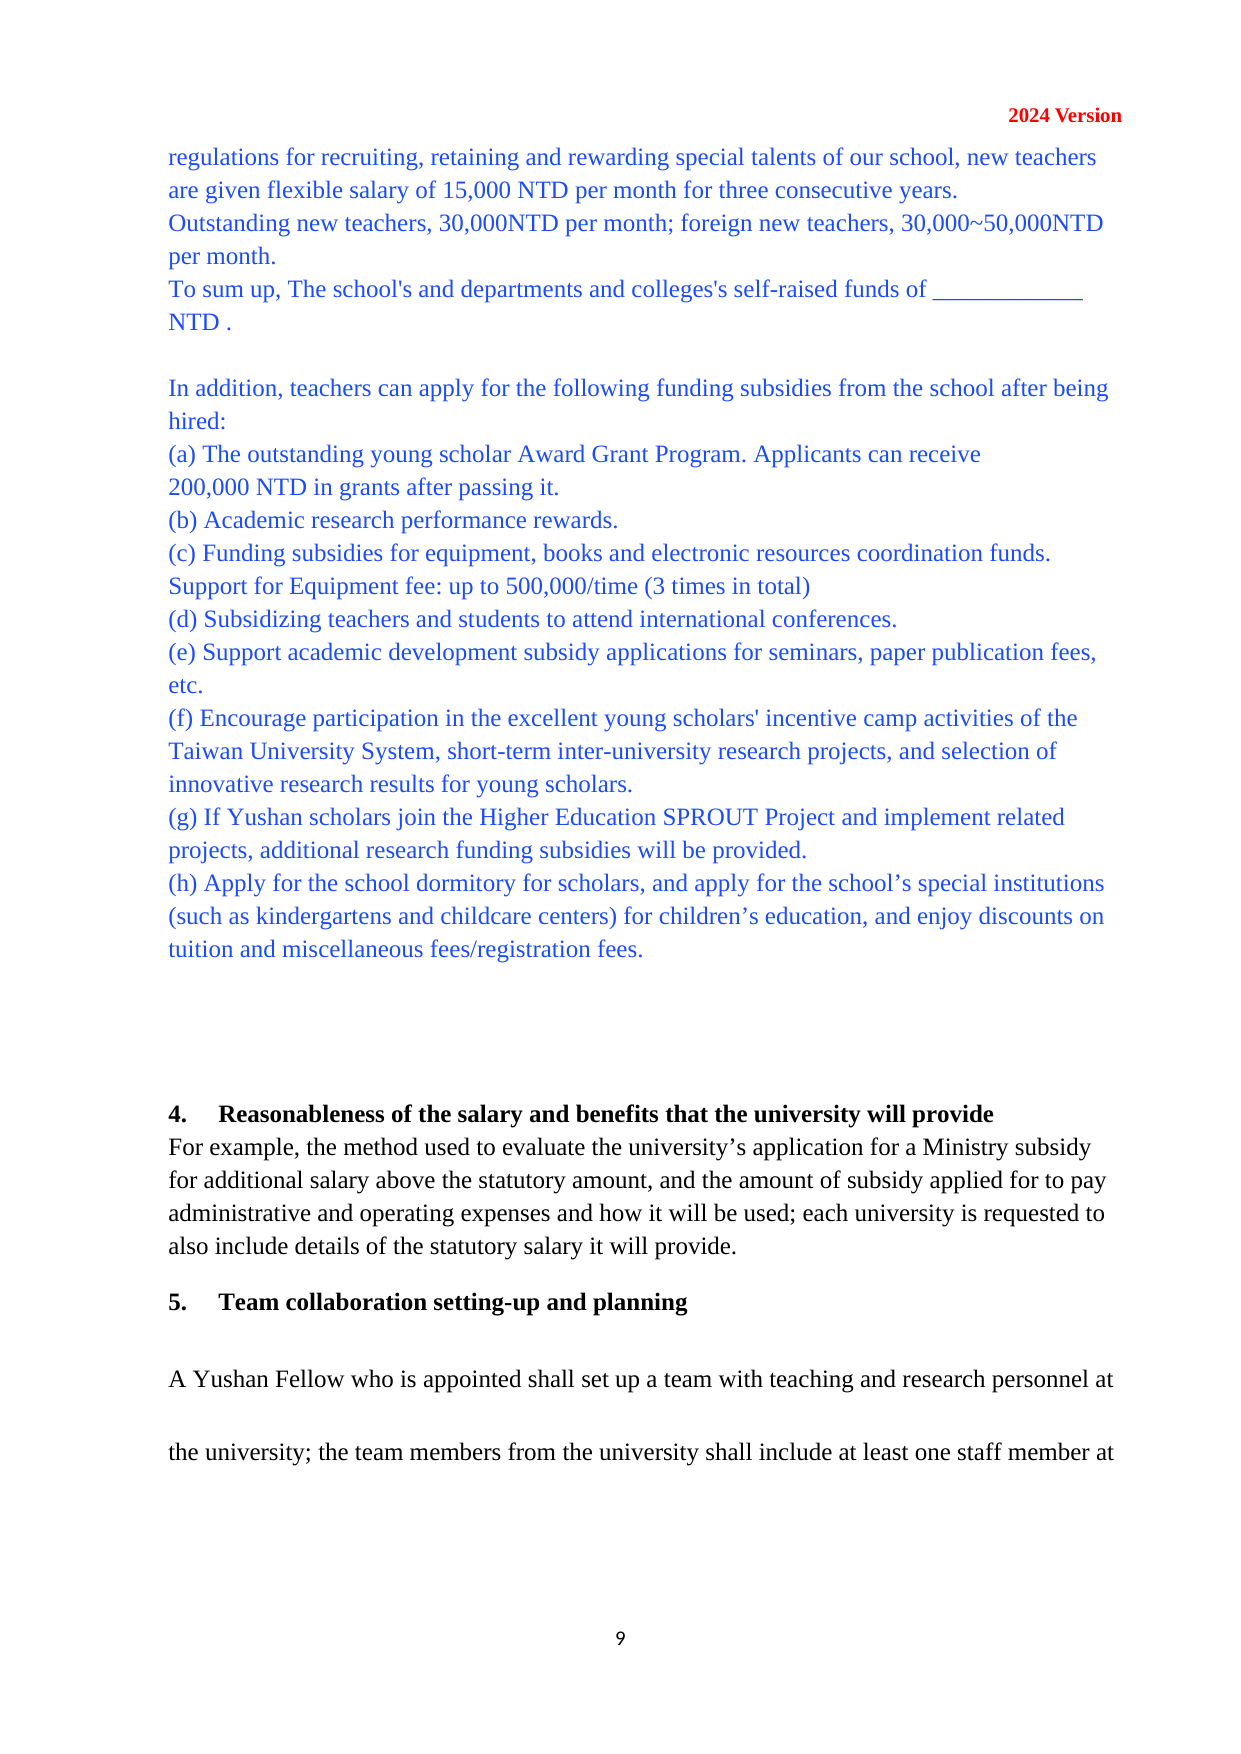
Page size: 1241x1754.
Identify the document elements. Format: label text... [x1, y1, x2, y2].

list Team collaboration setting-up and planning [168, 1264, 1122, 1337]
list Outstanding new teachers, 30,000NTD per month; foreign new teachers, 30,000~50,000NTD per month. [168, 208, 1122, 269]
list (c) Funding subsidies for equipment, books and electronic resources coordination funds. [168, 538, 1122, 567]
list (f) Encourage participation in the excellent young scholars' incentive camp activities of the Taiwan University System, short-term inter-university research projects, and selection of innovative research results for young scholars. [168, 703, 1122, 798]
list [168, 1342, 1122, 1487]
list For example, the method used to evaluate the university’s application for a Ministry subsidy for additional salary above the statutory amount, and the amount of subsidy applied for to pay administrative and operating expenses and how it will be used; each university is requested to also include details of the statutory salary it will provide. [168, 1132, 1122, 1260]
list To sum up, The school's and departments and colleges's self-raised funds of ____________ NTD . [168, 274, 1122, 336]
list (d) Subsidizing teachers and students to attend international conferences. [168, 604, 1122, 633]
list (e) Support academic development subsidy applications for seminars, paper publication fees, etc. [168, 637, 1122, 699]
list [168, 142, 1122, 203]
list (h) Apply for the school dormitory for scholars, and apply for the school’s special institutions (such as kindergartens and childcare centers) for children’s education, and enjoy discounts on tuition and miscellaneous fees/registration fees. [168, 868, 1122, 963]
list Reasonableness of the salary and benefits that the university will provide [168, 1099, 1122, 1128]
list (g) If Yushan scholars join the Higher Education SPROUT Project and implement related projects, additional research funding subsidies will be provided. [168, 802, 1122, 864]
list Support for Equipment fee: up to 500,000/time (3 times in total) [168, 571, 1122, 600]
list In addition, teachers can apply for the following funding subsidies from the school after being hired: [168, 373, 1122, 435]
list 200,000 NTD in grants after passing it. [168, 472, 1122, 501]
list (a) The outstanding young scholar Award Grant Program. Applicants can receive [168, 439, 1122, 468]
list (b) Academic research performance rewards. [168, 505, 1122, 534]
